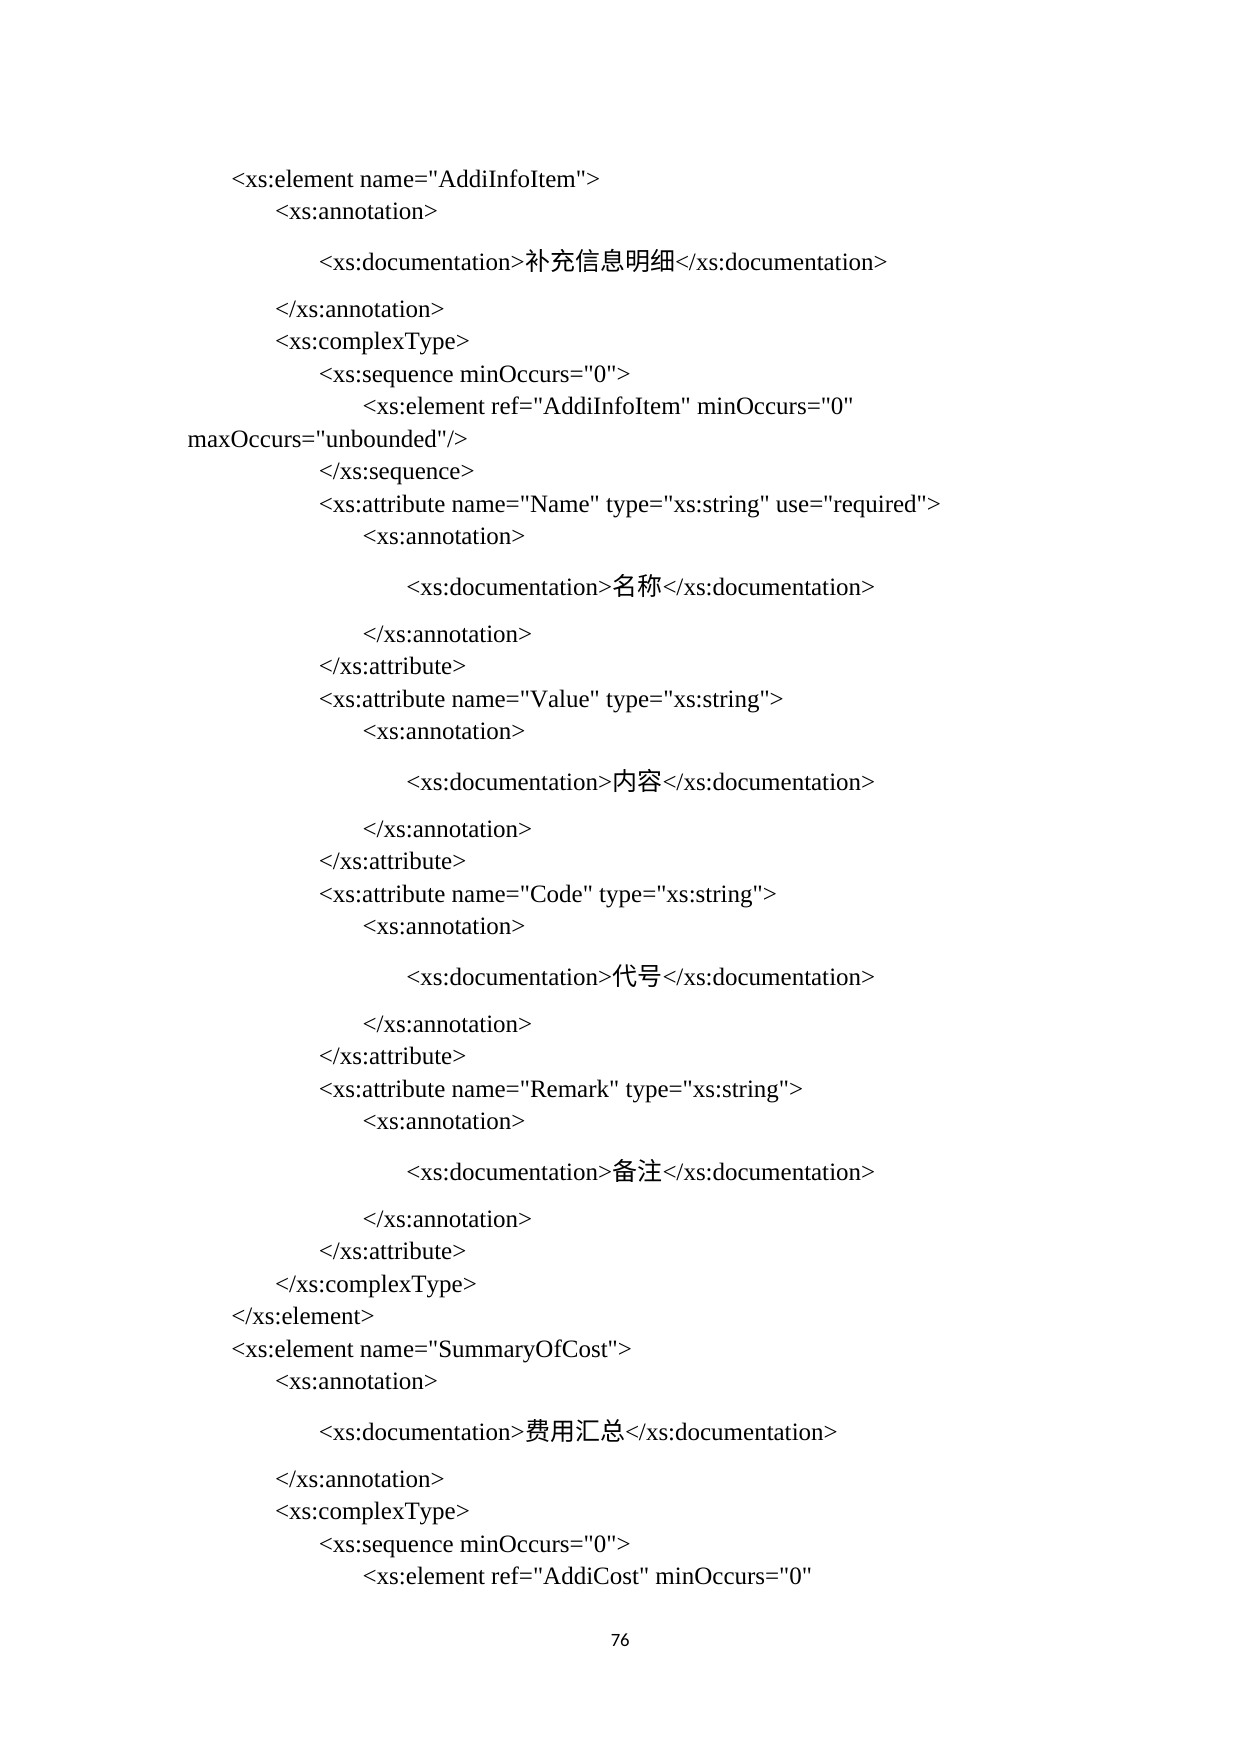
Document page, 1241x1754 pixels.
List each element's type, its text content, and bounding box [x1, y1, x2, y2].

text <xs:annotation> [187, 714, 1053, 747]
text <xs:annotation> [187, 519, 1053, 552]
text <xs:complexType> [187, 1494, 1053, 1527]
text </xs:annotation> [187, 292, 1053, 324]
text <xs:annotation> [187, 1364, 1053, 1397]
text <xs:attribute name="Value" type="xs:string"> [187, 682, 1053, 714]
text <xs:complexType> [187, 324, 1053, 357]
text <xs:documentation>名称</xs:documentation> [187, 552, 1053, 617]
text <xs:attribute name="Name" type="xs:string" use="required"> [187, 487, 1053, 519]
text <xs:sequence minOccurs="0"> [187, 1527, 1053, 1559]
text </xs:annotation> [187, 1202, 1053, 1234]
text </xs:sequence> [187, 454, 1053, 487]
text </xs:complexType> [187, 1267, 1053, 1299]
text </xs:annotation> [187, 812, 1053, 844]
text </xs:annotation> [187, 1462, 1053, 1494]
text <xs:annotation> [187, 194, 1053, 227]
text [187, 1559, 1053, 1592]
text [187, 389, 1053, 454]
text <xs:attribute name="Code" type="xs:string"> [187, 877, 1053, 909]
text </xs:attribute> [187, 844, 1053, 877]
text <xs:element name="AddiInfoItem"> [187, 162, 1053, 194]
text </xs:annotation> [187, 1007, 1053, 1039]
text <xs:sequence minOccurs="0"> [187, 357, 1053, 389]
text <xs:attribute name="Remark" type="xs:string"> [187, 1072, 1053, 1104]
text <xs:element name="SummaryOfCost"> [187, 1332, 1053, 1364]
text </xs:annotation> [187, 617, 1053, 649]
text </xs:attribute> [187, 1039, 1053, 1072]
text <xs:documentation>代号</xs:documentation> [187, 942, 1053, 1007]
text </xs:attribute> [187, 649, 1053, 682]
text <xs:documentation>补充信息明细</xs:documentation> [187, 227, 1053, 292]
text <xs:documentation>内容</xs:documentation> [187, 747, 1053, 812]
text </xs:attribute> [187, 1234, 1053, 1267]
text </xs:element> [187, 1299, 1053, 1332]
text <xs:annotation> [187, 909, 1053, 942]
text <xs:annotation> [187, 1104, 1053, 1137]
text <xs:documentation>备注</xs:documentation> [187, 1137, 1053, 1202]
text <xs:documentation>费用汇总</xs:documentation> [187, 1397, 1053, 1462]
